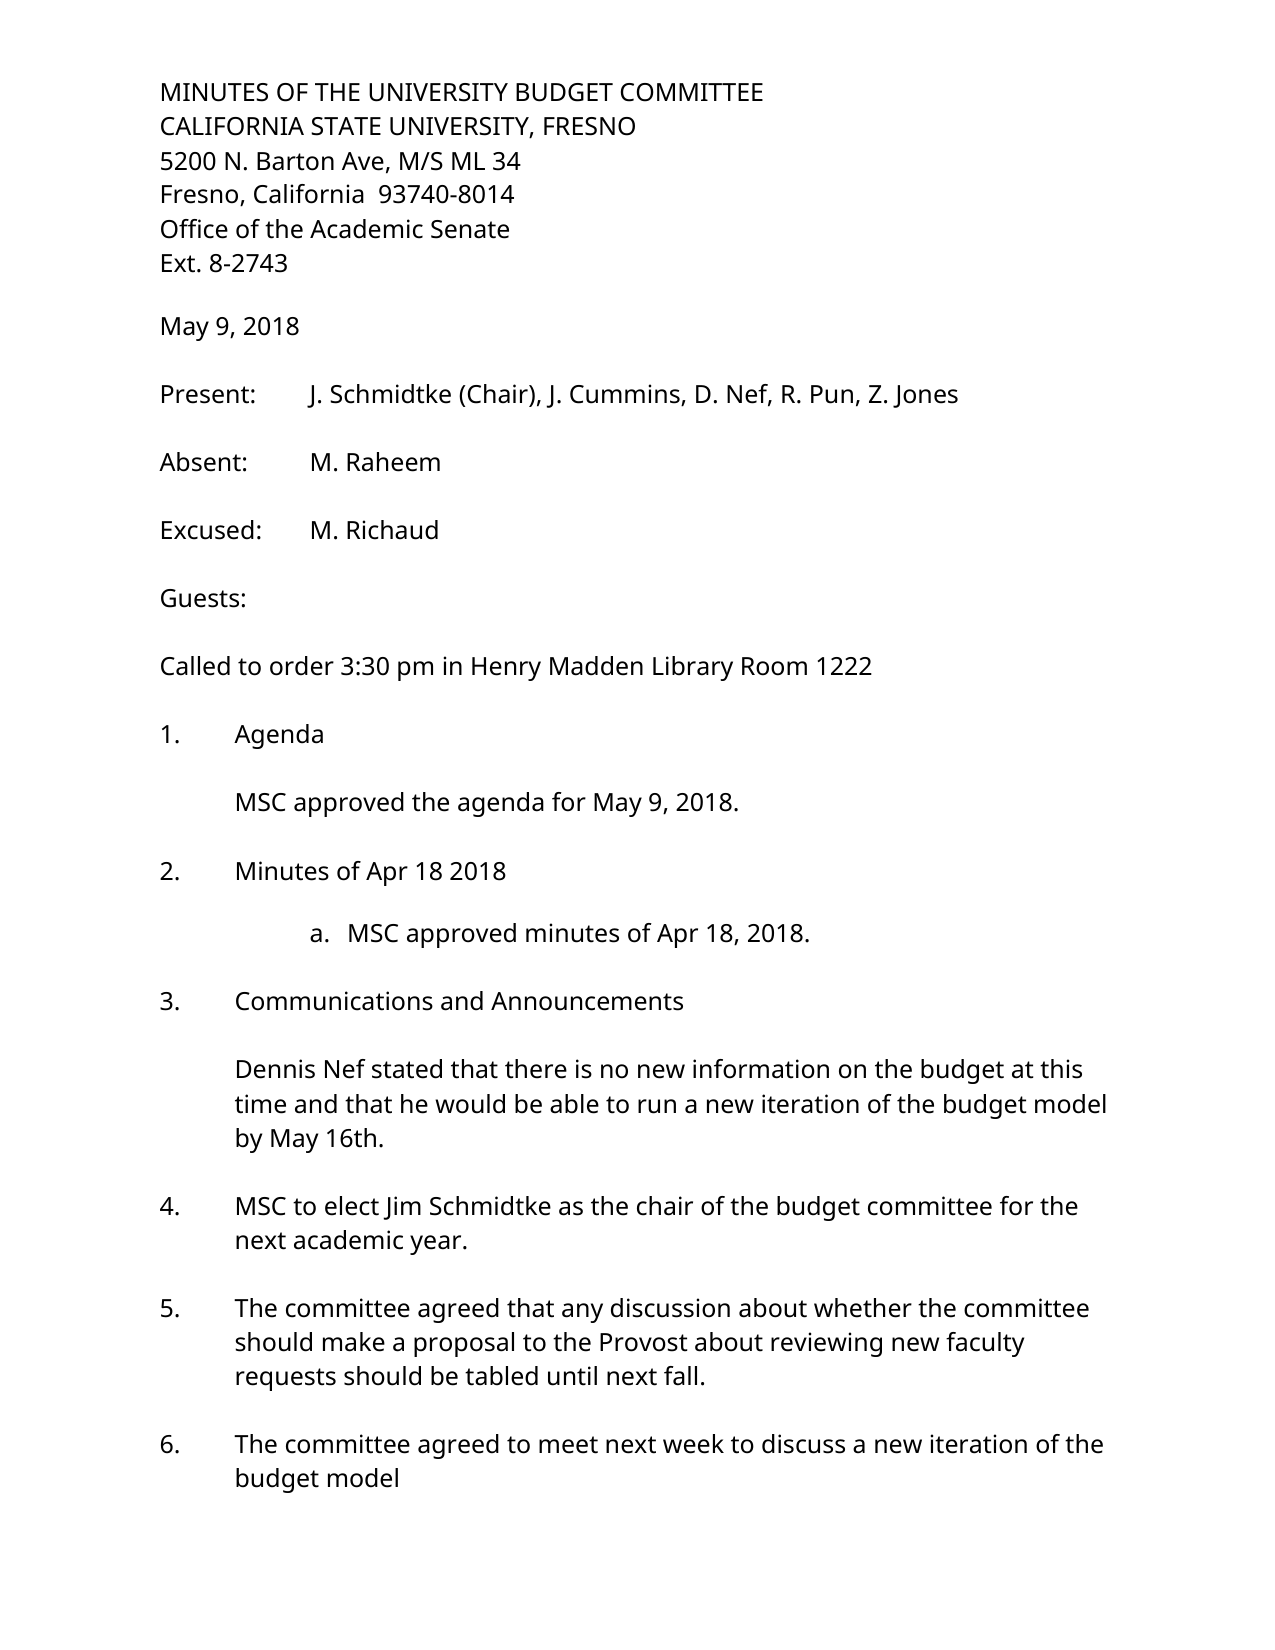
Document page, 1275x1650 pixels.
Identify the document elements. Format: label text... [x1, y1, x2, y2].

list Communications and Announcements [159, 984, 1125, 1018]
text MSC approved the agenda for May 9, 2018. [234, 785, 1125, 819]
text Called to order 3:30 pm in Henry Madden Library Room 1222 [159, 649, 1125, 683]
list MSC approved minutes of Apr 18, 2018. [309, 916, 1125, 950]
list Minutes of Apr 18 2018 [159, 853, 1125, 916]
list The committee agreed to meet next week to discuss a new iteration of the budget model [159, 1427, 1125, 1495]
text May 9, 2018 [159, 308, 1125, 342]
list MSC to elect Jim Schmidtke as the chair of the budget committee for the next academic year. [159, 1188, 1125, 1257]
text Guests: [159, 581, 1125, 615]
text Excused: M. Richaud [159, 512, 1125, 547]
list The committee agreed that any discussion about whether the committee should make a proposal to the Provost about reviewing new faculty requests should be tabled until next fall. [159, 1291, 1125, 1393]
text Dennis Nef stated that there is no new information on the budget at this time and that he would be able to run a new iteration of the budget model by May 16th. [234, 1052, 1125, 1154]
text Absent: M. Raheem [159, 444, 1125, 478]
text Present: J. Schmidtke (Chair), J. Cummins, D. Nef, R. Pun, Z. Jones [159, 376, 1125, 410]
list Agenda [159, 717, 1125, 751]
